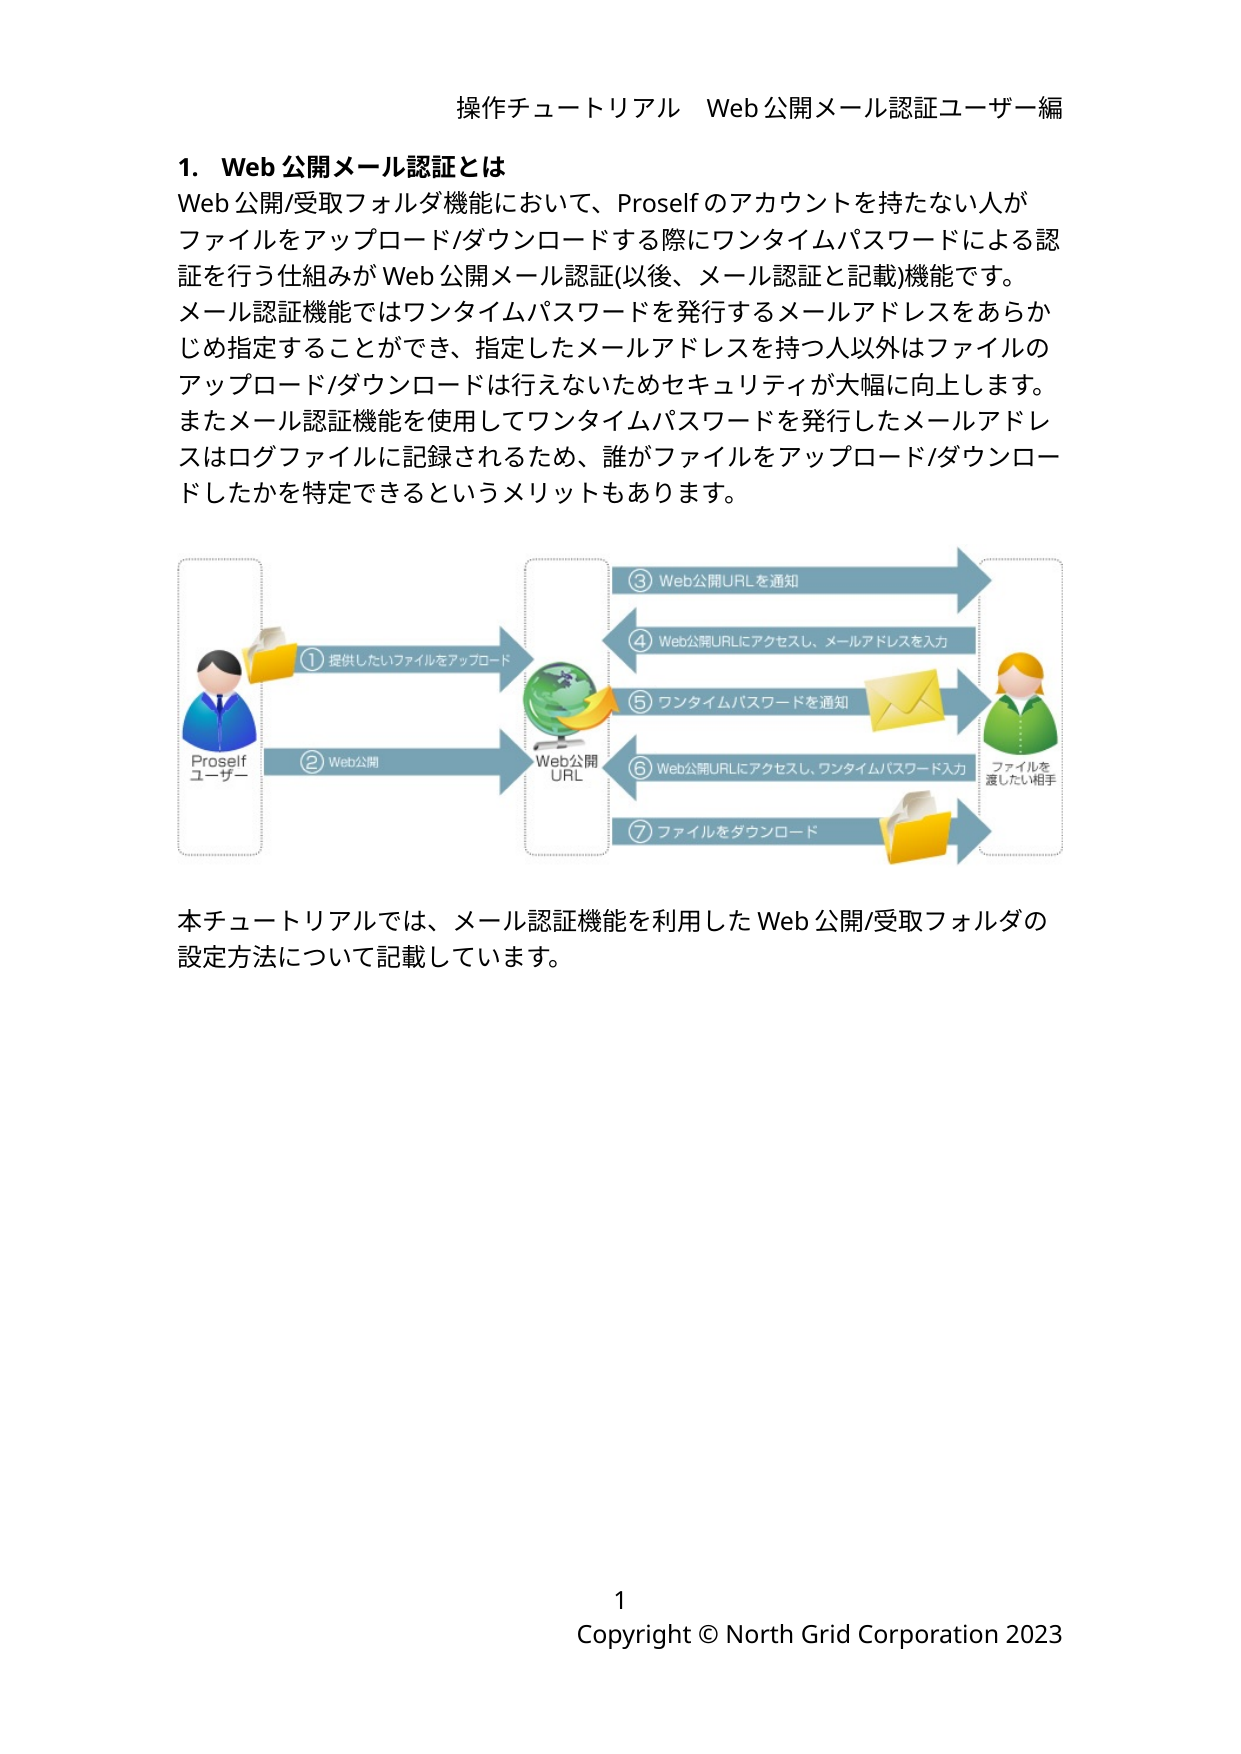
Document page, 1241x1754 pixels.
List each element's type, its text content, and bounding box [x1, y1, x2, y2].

text Web公開/受取フォルダ機能において、Proselfのアカウントを持たない人がファイルをアップロード/ダウンロードする際にワンタイムパスワードによる認証を行う仕組みがWeb公開メール認証(以後、メール認証と記載)機能です。 [177, 184, 1063, 293]
text メール認証機能ではワンタイムパスワードを発行するメールアドレスをあらかじめ指定することができ、指定したメールアドレスを持つ人以外はファイルのアップロード/ダウンロードは行えないためセキュリティが大幅に向上します。 [177, 293, 1063, 401]
picture [177, 544, 1063, 868]
text またメール認証機能を使用してワンタイムパスワードを発行したメールアドレスはログファイルに記録されるため、誰がファイルをアップロード/ダウンロードしたかを特定できるというメリットもあります。 [177, 401, 1063, 510]
text 本チュートリアルでは、メール認証機能を利用したWeb公開/受取フォルダの設定方法について記載しています。 [177, 901, 1063, 974]
subtitle Web公開メール認証とは [177, 148, 1063, 184]
